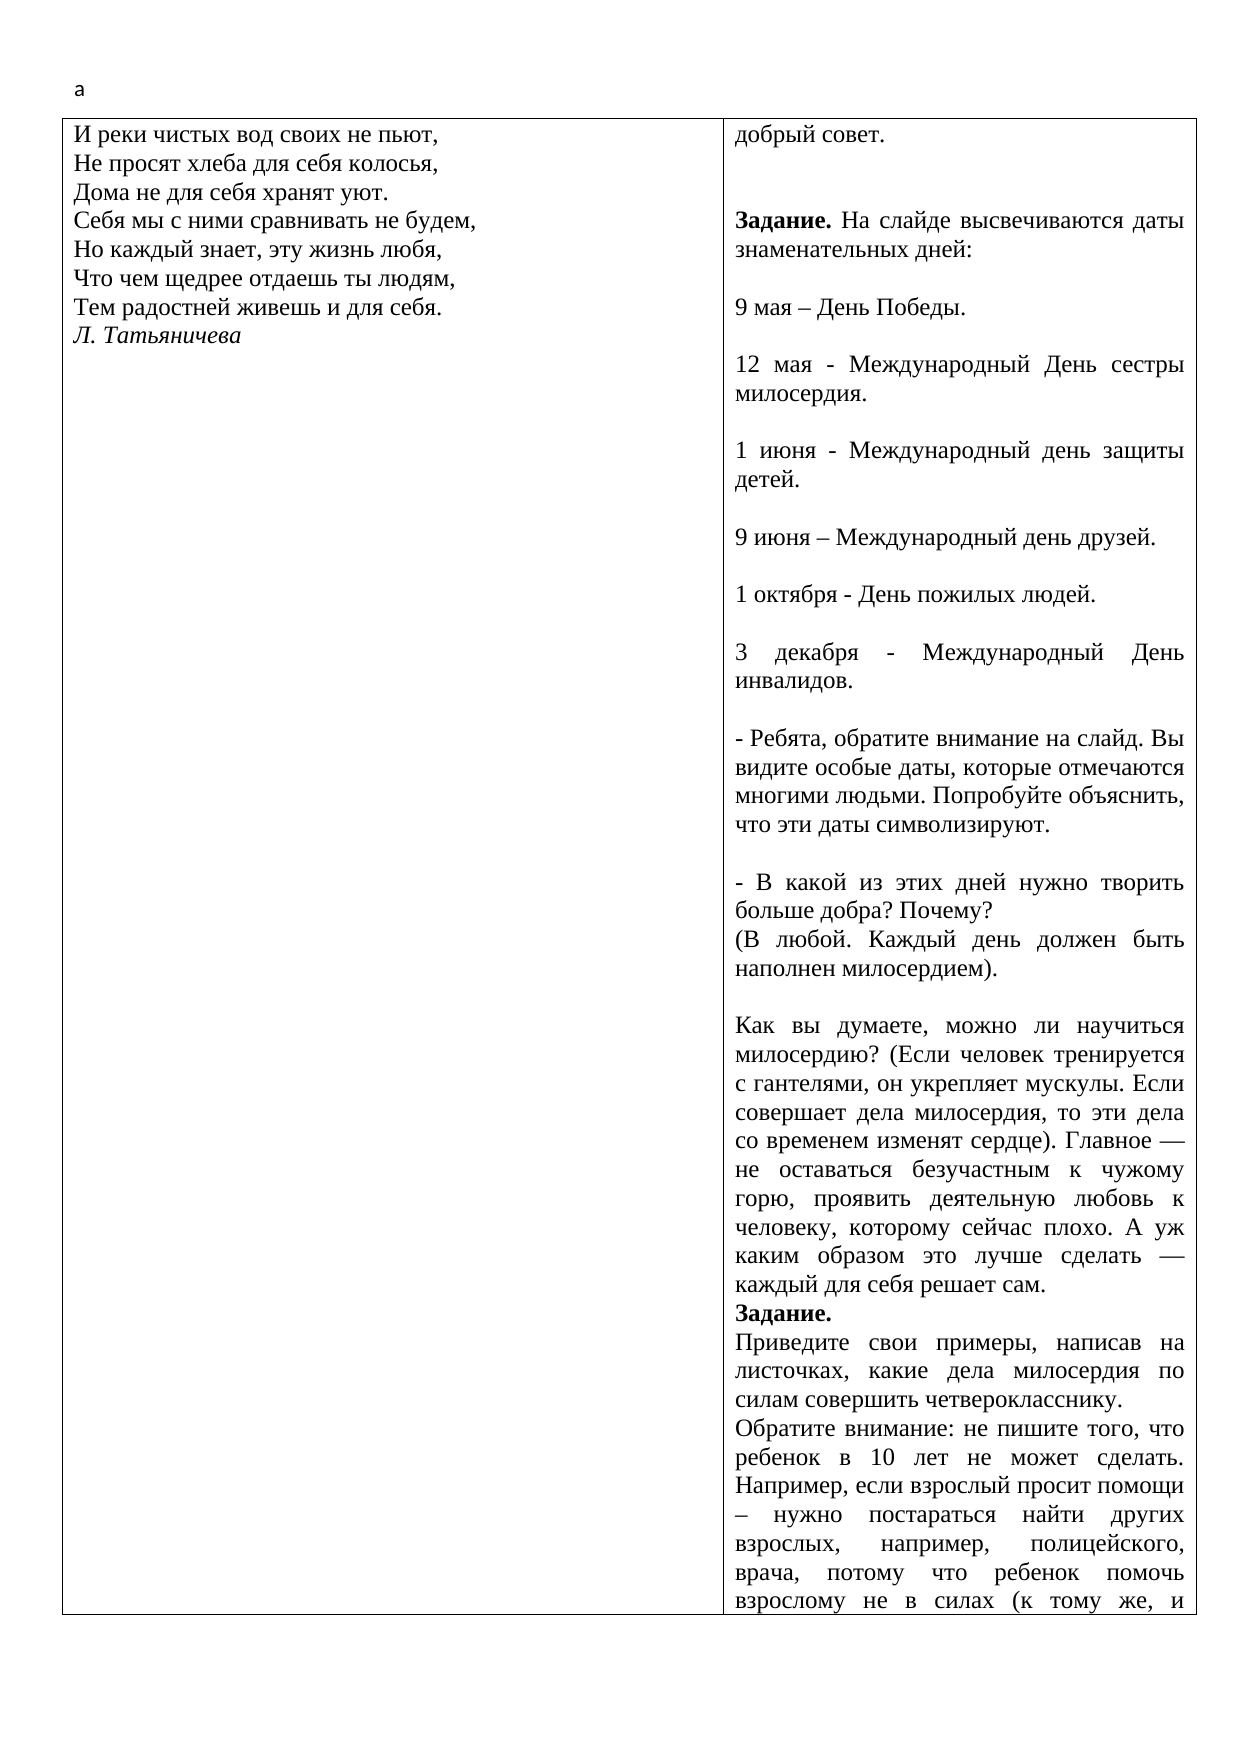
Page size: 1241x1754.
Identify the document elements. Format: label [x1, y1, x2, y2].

table_cell [63, 119, 723, 1614]
table_cell [724, 119, 1196, 1614]
